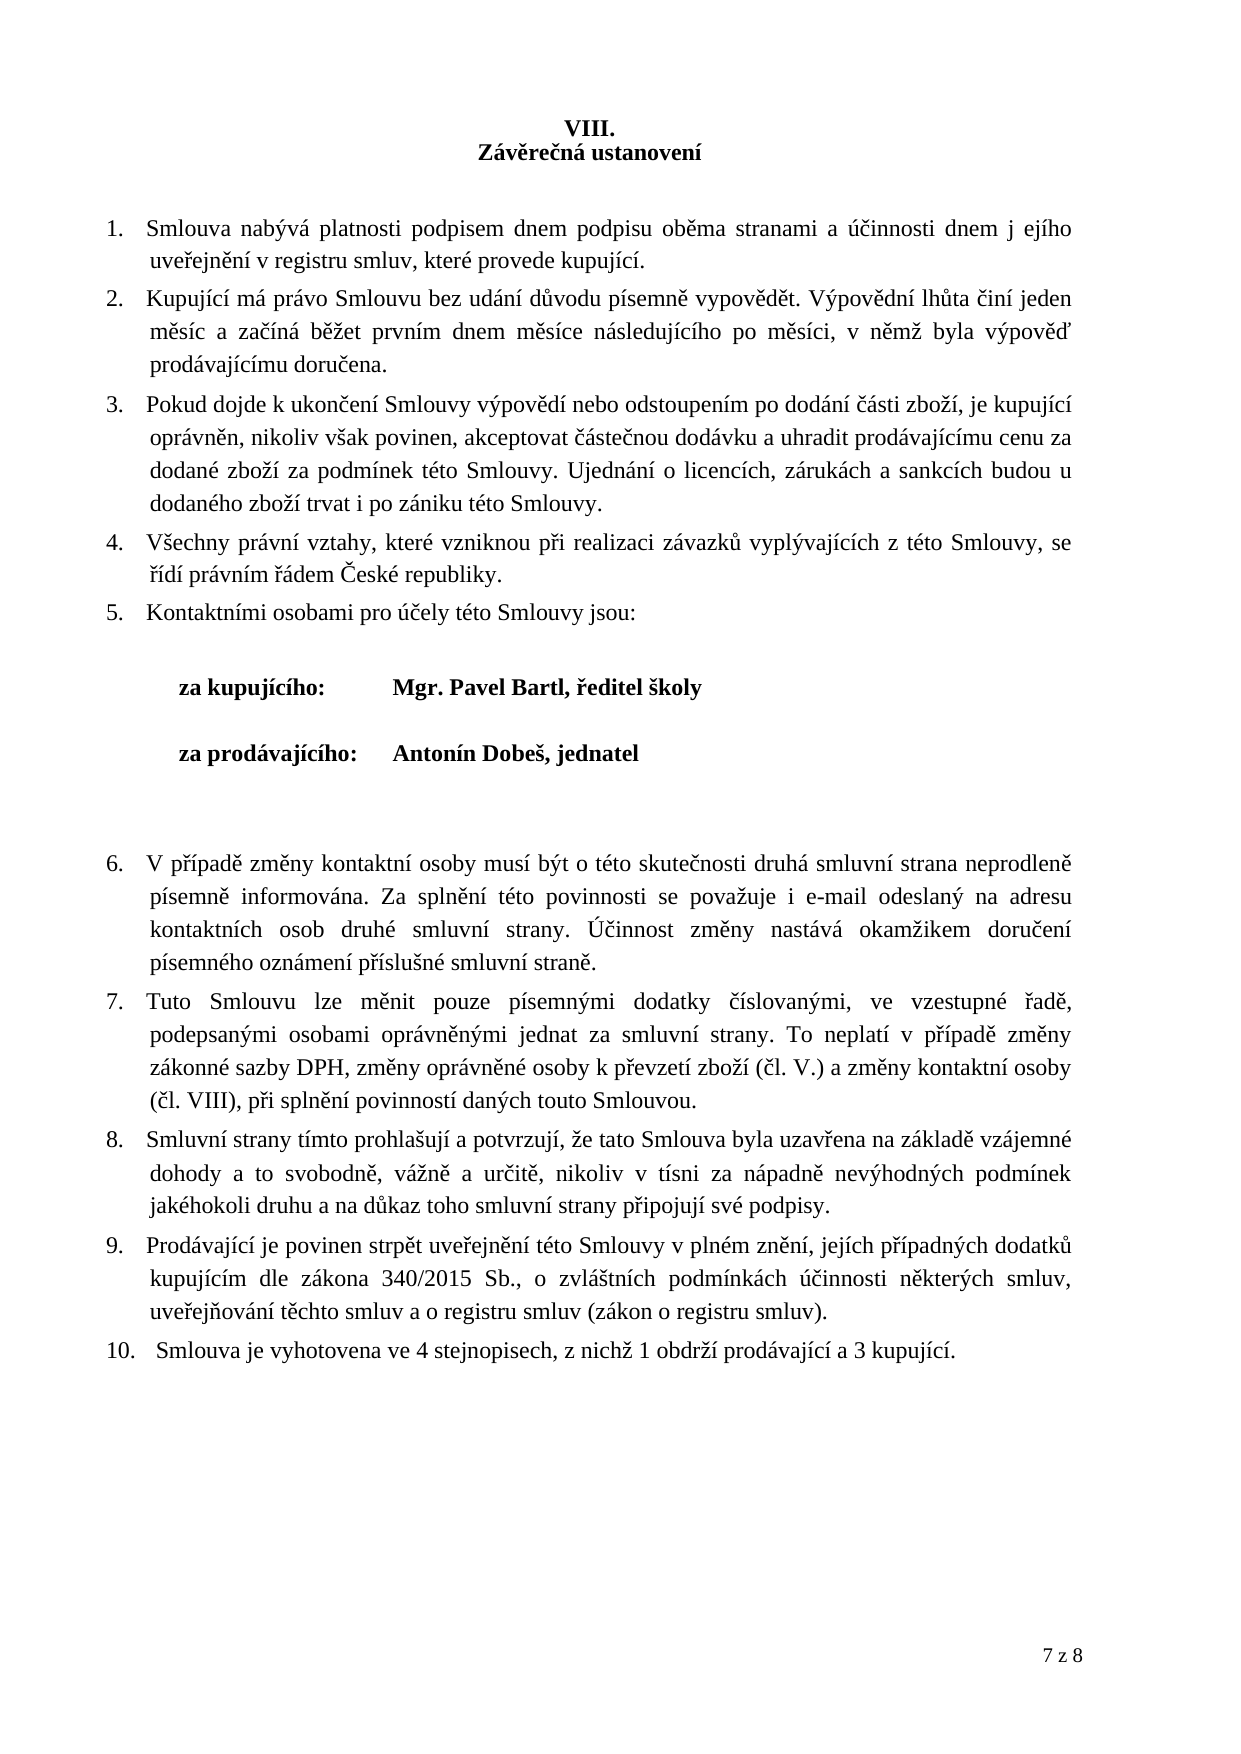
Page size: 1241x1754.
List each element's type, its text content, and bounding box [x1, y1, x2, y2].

text Závěrečná ustanovení [104, 142, 1075, 166]
list Všechny právní vztahy, které vzniknou při realizaci závazků vyplývajících z této Smlouvy, se řídí právním řádem České republiky. [106, 525, 1073, 589]
list V případě změny kontaktní osoby musí být o této skutečnosti druhá smluvní strana neprodleně písemně informována. Za splnění této povinnosti se považuje i e-mail odeslaný na adresu kontaktních osob druhé smluvní strany. Účinnost změny nastává okamžikem doručení písemného oznámení příslušné smluvní straně. [106, 845, 1073, 977]
list Smluvní strany tímto prohlašují a potvrzují, že tato Smlouva byla uzavřena na základě vzájemné dohody a to svobodně, vážně a určitě, nikoliv v tísni za nápadně nevýhodných podmínek jakéhokoli druhu a na důkaz toho smluvní strany připojují své podpisy. [106, 1122, 1073, 1221]
text VIII. [104, 117, 1075, 141]
list Kupující má právo Smlouvu bez udání důvodu písemně vypovědět. Výpovědní lhůta činí jeden měsíc a začíná běžet prvním dnem měsíce následujícího po měsíci, v němž byla výpověď prodávajícímu doručena. [106, 280, 1073, 379]
list Smlouva nabývá platnosti podpisem dnem podpisu oběma stranami a účinnosti dnem j ejího uveřejnění v registru smluv, které provede kupující. [106, 211, 1073, 275]
list Tuto Smlouvu lze měnit pouze písemnými dodatky číslovanými, ve vzestupné řadě, podepsanými osobami oprávněnými jednat za smluvní strany. To neplatí v případě změny zákonné sazby DPH, změny oprávněné osoby k převzetí zboží (čl. V.) a změny kontaktní osoby (čl. VIII), při splnění povinností daných touto Smlouvou. [106, 983, 1073, 1115]
list Smlouva je vyhotovena ve 4 stejnopisech, z nichž 1 obdrží prodávající a 3 kupující. [106, 1339, 1075, 1363]
text za prodávajícího: Antonín Dobeš, jednatel [179, 709, 1075, 775]
list Prodávající je povinen strpět uveřejnění této Smlouvy v plném znění, jejích případných dodatků kupujícím dle zákona 340/2015 Sb., o zvláštních podmínkách účinnosti některých smluv, uveřejňování těchto smluv a o registru smluv (zákon o registru smluv). [106, 1227, 1073, 1326]
list Kontaktními osobami pro účely této Smlouvy jsou: [106, 601, 1075, 625]
list Pokud dojde k ukončení Smlouvy výpovědí nebo odstoupením po dodání části zboží, je kupující oprávněn, nikoliv však povinen, akceptovat částečnou dodávku a uhradit prodávajícímu cenu za dodané zboží za podmínek této Smlouvy. Ujednání o licencích, zárukách a sankcích budou u dodaného zboží trvat i po zániku této Smlouvy. [106, 386, 1073, 518]
text za kupujícího: Mgr. Pavel Bartl, ředitel školy [179, 643, 1075, 709]
